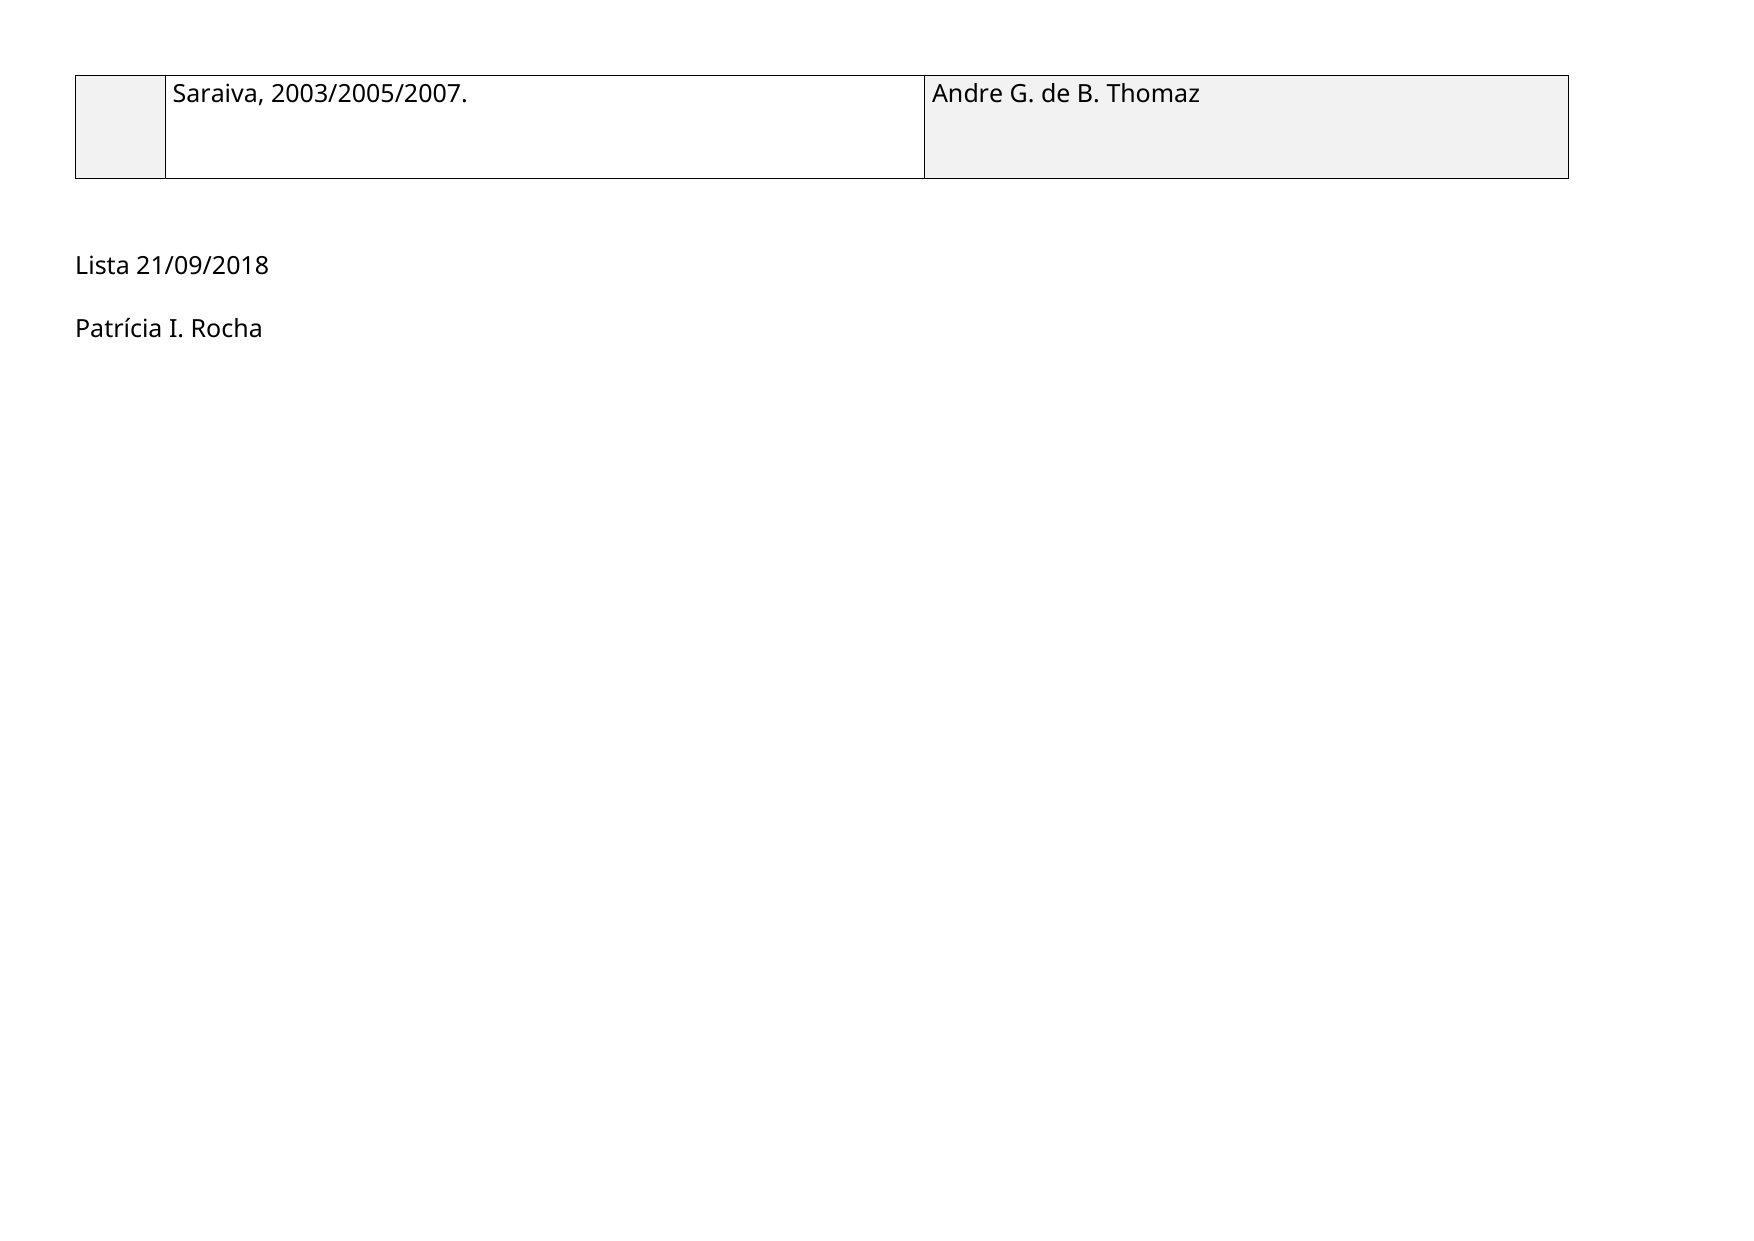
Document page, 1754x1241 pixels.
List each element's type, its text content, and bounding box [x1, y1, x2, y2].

table_cell 05/11 [76, 76, 165, 178]
text Patrícia I. Rocha [75, 310, 1679, 344]
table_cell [925, 76, 1568, 178]
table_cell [166, 76, 924, 178]
text Lista 21/09/2018 [75, 247, 1679, 281]
